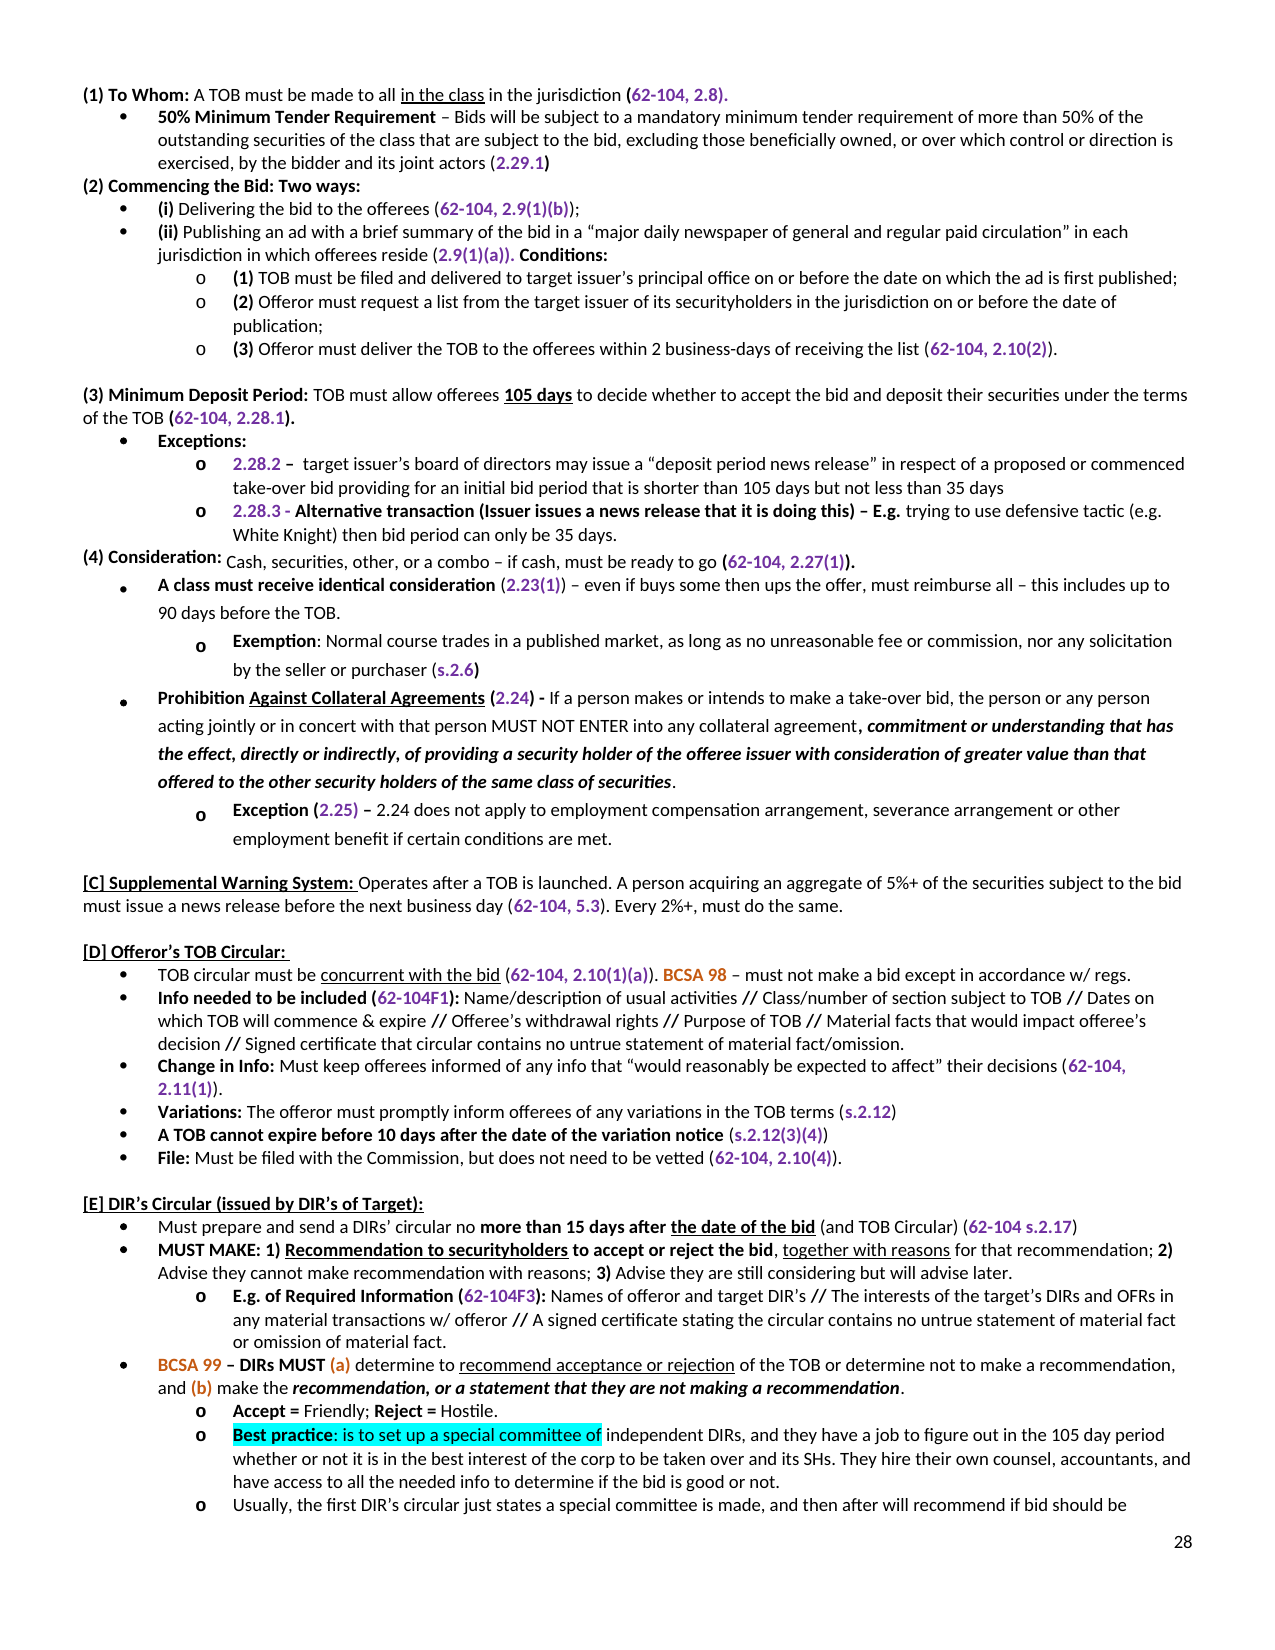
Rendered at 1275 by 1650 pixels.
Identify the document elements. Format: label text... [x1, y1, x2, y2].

text [D] Offeror’s TOB Circular: [83, 940, 1192, 963]
list Exception (2.25) – 2.24 does not apply to employment compensation arrangement, severance arrangement or other employment benefit if certain conditions are met. [195, 798, 1192, 855]
list MUST MAKE: 1) Recommendation to securityholders to accept or reject the bid, together with reasons for that recommendation; 2) Advise they cannot make recommendation with reasons; 3) Advise they are still considering but will advise later. [120, 1238, 1192, 1284]
list A class must receive identical consideration (2.23(1)) – even if buys some then ups the offer, must reimburse all – this includes up to 90 days before the TOB. [120, 574, 1192, 629]
list Must prepare and send a DIRs’ circular no more than 15 days after the date of the bid (and TOB Circular) (62-104 s.2.17) [120, 1215, 1192, 1238]
list (2) Offeror must request a list from the target issuer of its securityholders in the jurisdiction on or before the date of publication; [195, 290, 1192, 337]
list Info needed to be included (62-104F1): Name/description of usual activities // Class/number of section subject to TOB // Dates on which TOB will commence & expire // Offeree’s withdrawal rights // Purpose of TOB // Material facts that would impact offeree’s decision // Signed certificate that circular contains no untrue statement of material fact/omission. [120, 986, 1192, 1055]
list 2.28.2 – target issuer’s board of directors may issue a “deposit period news release” in respect of a proposed or commenced take-over bid providing for an initial bid period that is shorter than 105 days but not less than 35 days [195, 452, 1192, 499]
list Exemption: Normal course trades in a published market, as long as no unreasonable fee or commission, nor any solicitation by the seller or purchaser (s.2.6) [195, 629, 1192, 686]
list BCSA 99 – DIRs MUST (a) determine to recommend acceptance or rejection of the TOB or determine not to make a recommendation, and (b) make the recommendation, or a statement that they are not making a recommendation. [120, 1353, 1192, 1399]
text (1) To Whom: A TOB must be made to all in the class in the jurisdiction (62-104, 2.8). [83, 83, 1192, 106]
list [195, 1493, 1192, 1517]
list 2.28.3 - Alternative transaction (Issuer issues a news release that it is doing this) – E.g. trying to use defensive tactic (e.g. White Knight) then bid period can only be 35 days. [195, 499, 1192, 546]
list TOB circular must be concurrent with the bid (62-104, 2.10(1)(a)). BCSA 98 – must not make a bid except in accordance w/ regs. [120, 963, 1192, 986]
list Accept = Friendly; Reject = Hostile. [195, 1399, 1192, 1423]
list (3) Offeror must deliver the TOB to the offerees within 2 business-days of receiving the list (62-104, 2.10(2)). [195, 337, 1192, 361]
list Best practice: is to set up a special committee of independent DIRs, and they have a job to figure out in the 105 day period whether or not it is in the best interest of the corp to be taken over and its SHs. They hire their own counsel, accountants, and have access to all the needed info to determine if the bid is good or not. [195, 1423, 1192, 1493]
text [C] Supplemental Warning System: Operates after a TOB is launched. A person acquiring an aggregate of 5%+ of the securities subject to the bid must issue a news release before the next business day (62-104, 5.3). Every 2%+, must do the same. [83, 871, 1192, 917]
text (3) Minimum Deposit Period: TOB must allow offerees 105 days to decide whether to accept the bid and deposit their securities under the terms of the TOB (62-104, 2.28.1). [83, 383, 1192, 429]
list Exceptions: [120, 429, 1192, 452]
list (1) TOB must be filed and delivered to target issuer’s principal office on or before the date on which the ad is first published; [195, 266, 1192, 290]
text [E] DIR’s Circular (issued by DIR’s of Target): [83, 1192, 1192, 1215]
list 50% Minimum Tender Requirement – Bids will be subject to a mandatory minimum tender requirement of more than 50% of the outstanding securities of the class that are subject to the bid, excluding those beneficially owned, or over which control or direction is exercised, by the bidder and its joint actors (2.29.1) [120, 106, 1192, 174]
list Variations: The offeror must promptly inform offerees of any variations in the TOB terms (s.2.12) [120, 1101, 1192, 1123]
list File: Must be filed with the Commission, but does not need to be vetted (62-104, 2.10(4)). [120, 1146, 1192, 1169]
text (4) Consideration: Cash, securities, other, or a combo – if cash, must be ready to go (62-104, 2.27(1)). [83, 546, 1192, 574]
list (ii) Publishing an ad with a brief summary of the bid in a “major daily newspaper of general and regular paid circulation” in each jurisdiction in which offerees reside (2.9(1)(a)). Conditions: [120, 220, 1192, 266]
list E.g. of Required Information (62-104F3): Names of offeror and target DIR’s // The interests of the target’s DIRs and OFRs in any material transactions w/ offeror // A signed certificate stating the circular contains no untrue statement of material fact or omission of material fact. [195, 1284, 1192, 1353]
list (i) Delivering the bid to the offerees (62-104, 2.9(1)(b)); [120, 197, 1192, 220]
text (2) Commencing the Bid: Two ways: [83, 174, 1192, 197]
list Change in Info: Must keep offerees informed of any info that “would reasonably be expected to affect” their decisions (62-104, 2.11(1)). [120, 1055, 1192, 1101]
list A TOB cannot expire before 10 days after the date of the variation notice (s.2.12(3)(4)) [120, 1123, 1192, 1146]
list Prohibition Against Collateral Agreements (2.24) - If a person makes or intends to make a take-over bid, the person or any person acting jointly or in concert with that person MUST NOT ENTER into any collateral agreement, commitment or understanding that has the effect, directly or indirectly, of providing a security holder of the offeree issuer with consideration of greater value than that offered to the other security holders of the same class of securities. [120, 686, 1192, 798]
